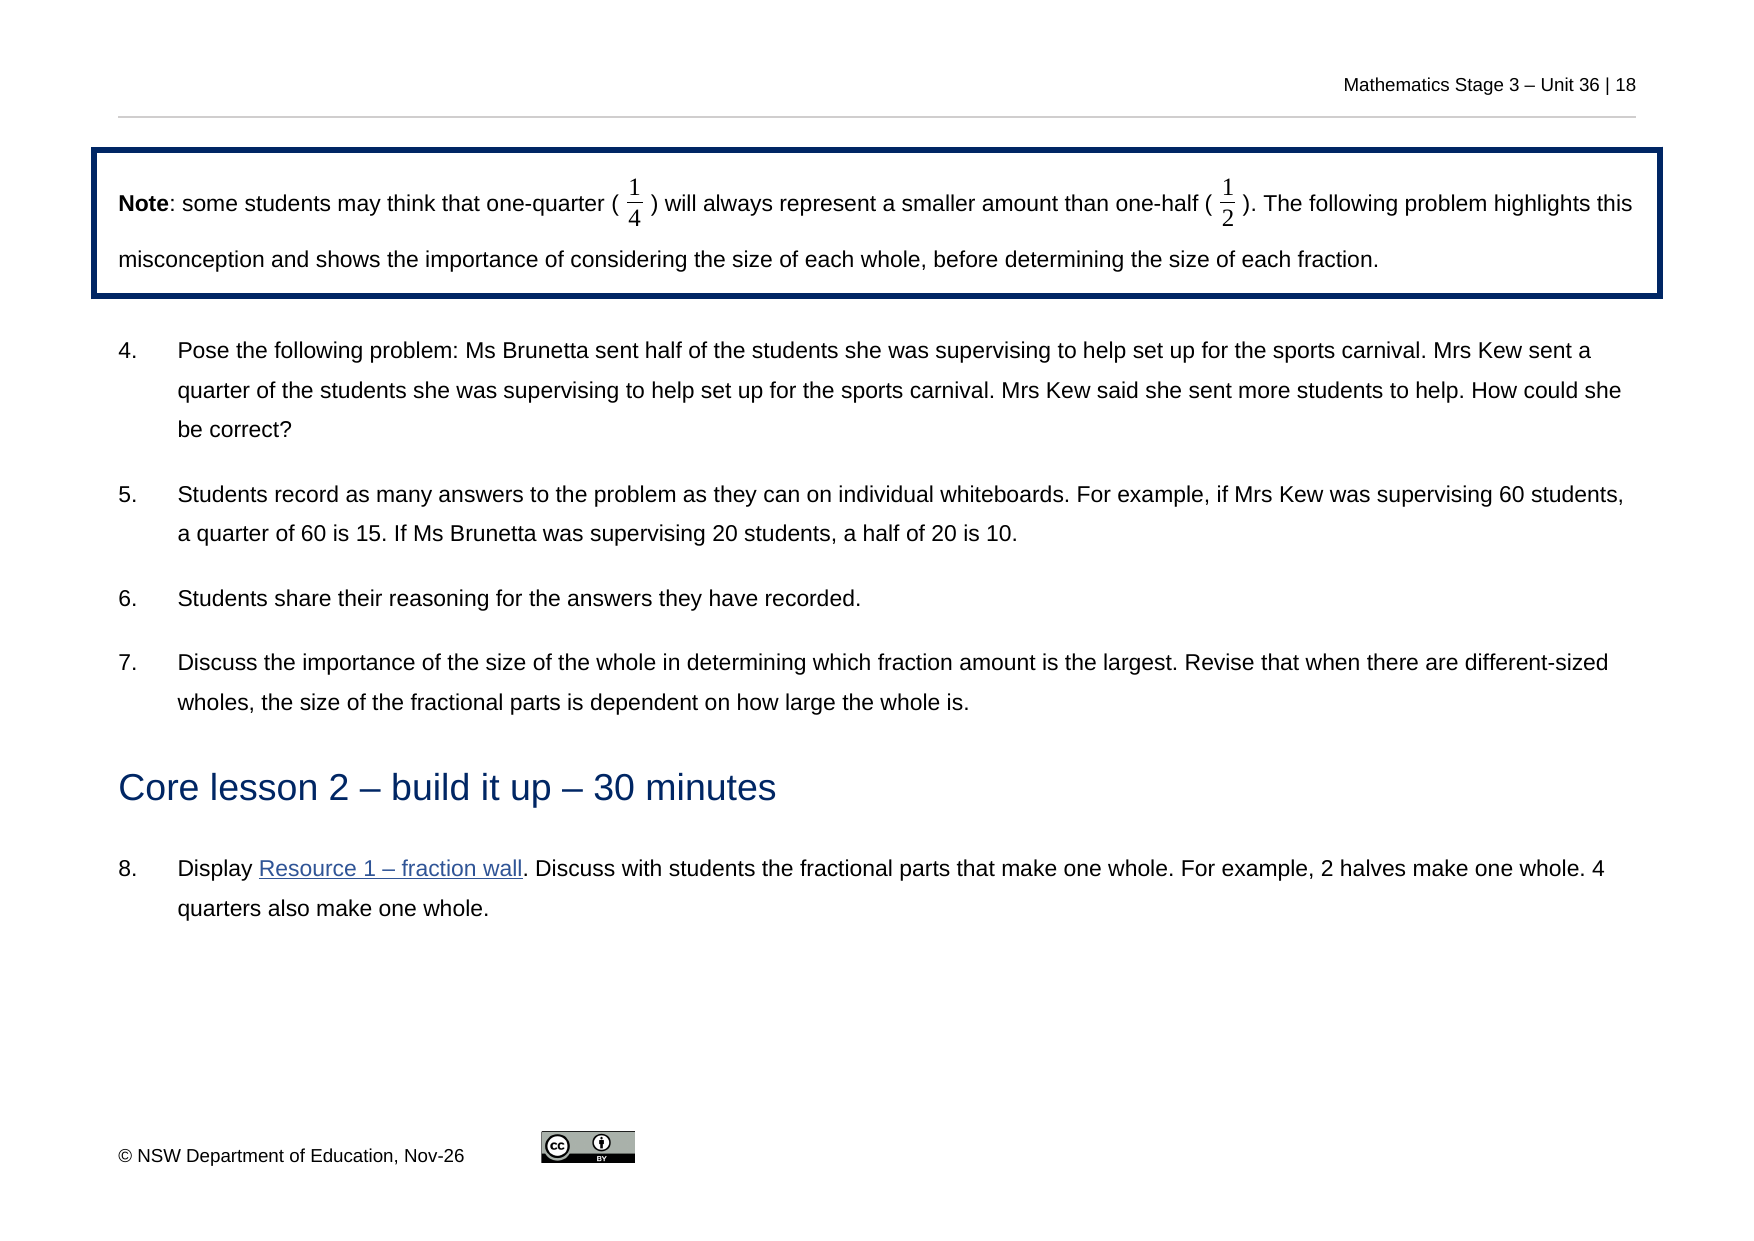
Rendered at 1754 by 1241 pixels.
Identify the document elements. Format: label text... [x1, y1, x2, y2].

list Display Resource 1 – fraction wall. Discuss with students the fractional parts that make one whole. For example, 2 halves make one whole. 4 quarters also make one whole. [118, 855, 1636, 921]
list Students record as many answers to the problem as they can on individual whiteboards. For example, if Mrs Kew was supervising 60 students, a quarter of 60 is 15. If Ms Brunetta was supervising 20 students, a half of 20 is 10. [118, 481, 1636, 547]
text Note: some students may think that one-quarter ( ) will always represent a smaller amount than one-half ( ). The following problem highlights this misconception and shows the importance of considering the size of each whole, before determining the size of each fraction. [97, 153, 1657, 293]
list Pose the following problem: Ms Brunetta sent half of the students she was supervising to help set up for the sports carnival. Mrs Kew sent a quarter of the students she was supervising to help set up for the sports carnival. Mrs Kew said she sent more students to help. How could she be correct? [118, 337, 1636, 443]
list Discuss the importance of the size of the whole in determining which fraction amount is the largest. Revise that when there are different-sized wholes, the size of the fractional parts is dependent on how large the whole is. [118, 649, 1636, 715]
list Students share their reasoning for the answers they have recorded. [118, 585, 1636, 611]
picture [541, 1131, 635, 1163]
subtitle Core lesson 2 – build it up – 30 minutes [118, 766, 1636, 809]
